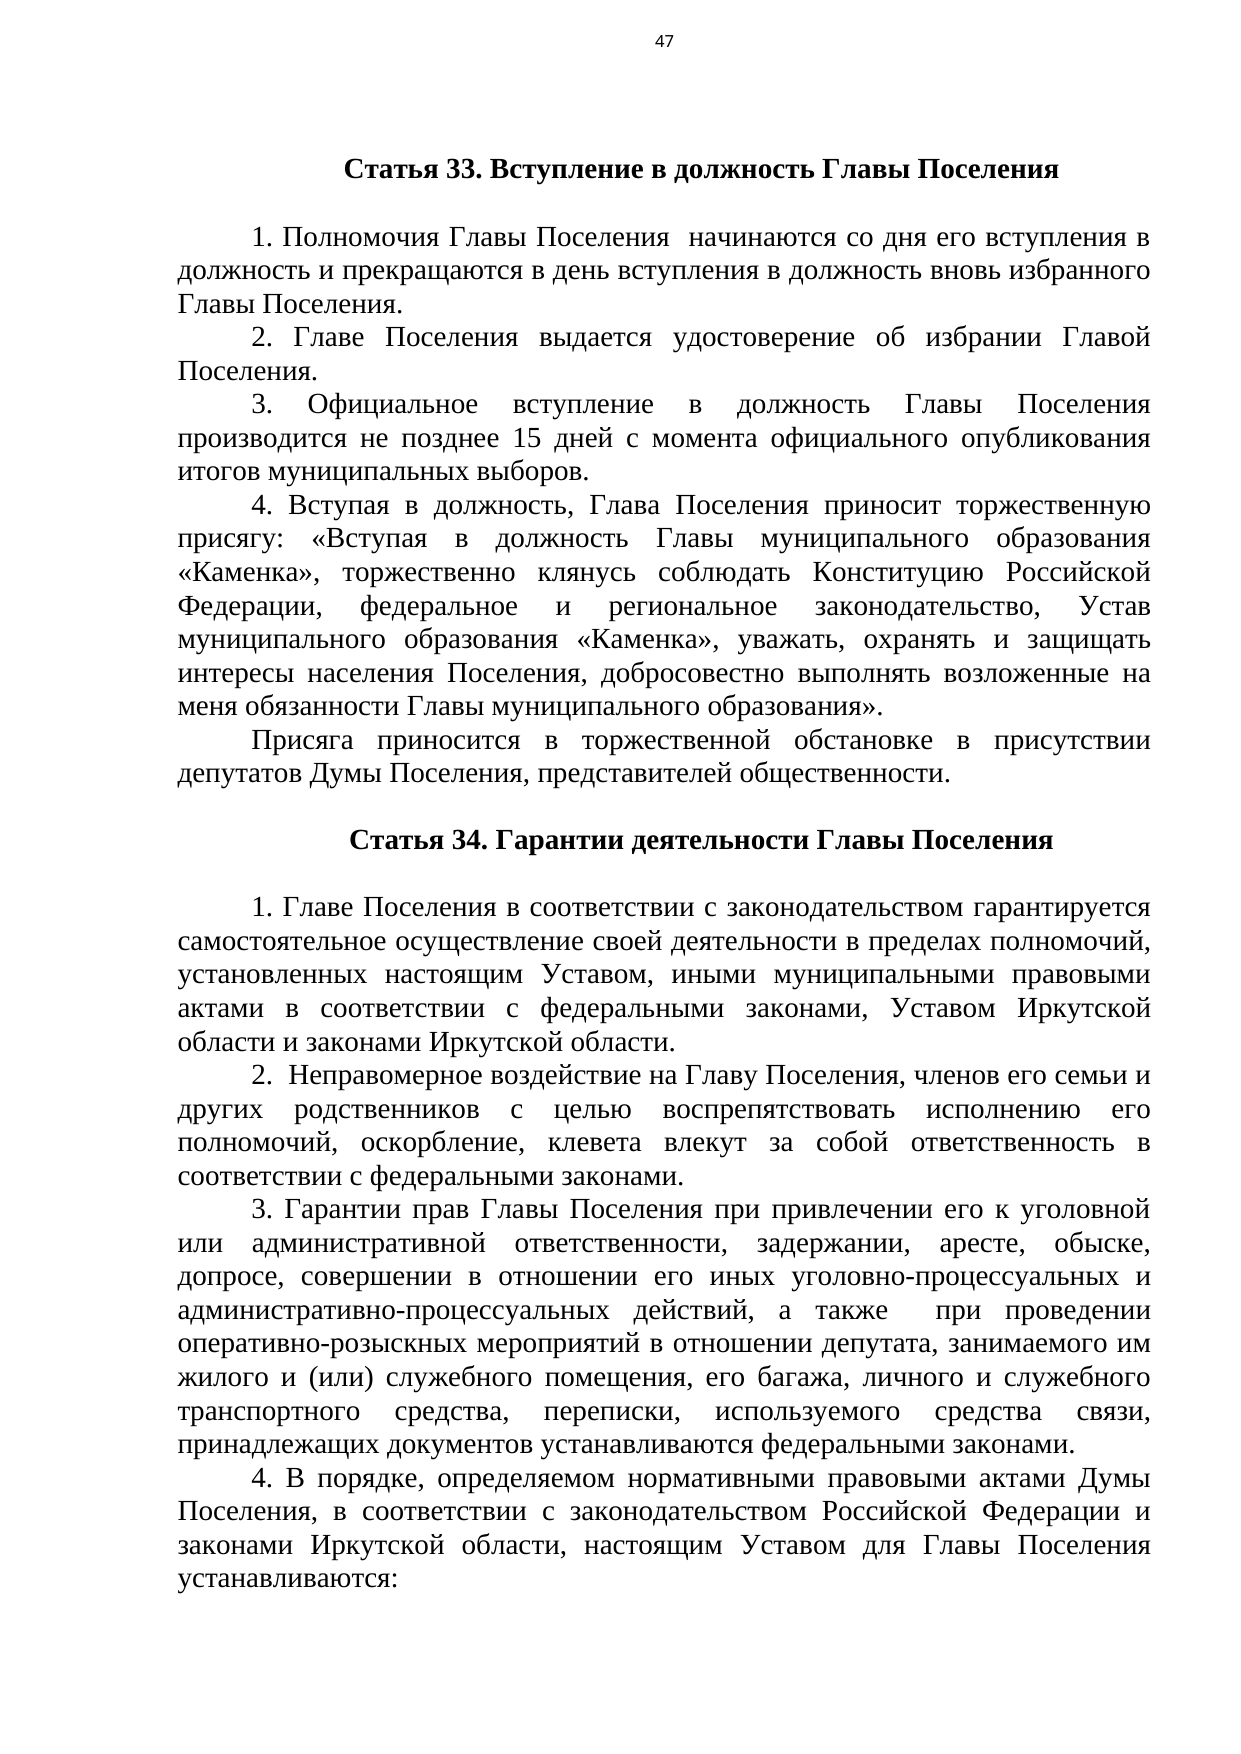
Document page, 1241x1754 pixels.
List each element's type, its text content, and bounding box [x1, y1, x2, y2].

text Статья 33. Вступление в должность Главы Поселения [177, 152, 1152, 185]
text 3. Официальное вступление в должность Главы Поселения производится не позднее 15 дней с момента официального опубликования итогов муниципальных выборов. [177, 386, 1152, 487]
text Статья 34. Гарантии деятельности Главы Поселения [177, 822, 1152, 856]
text 4. В порядке, определяемом нормативными правовыми актами Думы Поселения, в соответствии с законодательством Российской Федерации и законами Иркутской области, настоящим Уставом для Главы Поселения устанавливаются: [177, 1460, 1152, 1594]
text 2. Неправомерное воздействие на Главу Поселения, членов его семьи и других родственников с целью воспрепятствовать исполнению его полномочий, оскорбление, клевета влекут за собой ответственность в соответствии с федеральными законами. [177, 1057, 1152, 1191]
text 1. Полномочия Главы Поселения начинаются со дня его вступления в должность и прекращаются в день вступления в должность вновь избранного Главы Поселения. [177, 219, 1152, 319]
text Присяга приносится в торжественной обстановке в присутствии депутатов Думы Поселения, представителей общественности. [177, 722, 1152, 789]
text 1. Главе Поселения в соответствии с законодательством гарантируется самостоятельное осуществление своей деятельности в пределах полномочий, установленных настоящим Уставом, иными муниципальными правовыми актами в соответствии с федеральными законами, Уставом Иркутской области и законами Иркутской области. [177, 889, 1152, 1057]
text 4. Вступая в должность, Глава Поселения приносит торжественную присягу: «Вступая в должность Главы муниципального образования «Каменка», торжественно клянусь соблюдать Конституцию Российской Федерации, федеральное и региональное законодательство, Устав муниципального образования «Каменка», уважать, охранять и защищать интересы населения Поселения, добросовестно выполнять возложенные на меня обязанности Главы муниципального образования». [177, 487, 1152, 722]
text 2. Главе Поселения выдается удостоверение об избрании Главой Поселения. [177, 319, 1152, 386]
text 3. Гарантии прав Главы Поселения при привлечении его к уголовной или административной ответственности, задержании, аресте, обыске, допросе, совершении в отношении его иных уголовно-процессуальных и административно-процессуальных действий, а также при проведении оперативно-розыскных мероприятий в отношении депутата, занимаемого им жилого и (или) служебного помещения, его багажа, личного и служебного транспортного средства, переписки, используемого средства связи, принадлежащих документов устанавливаются федеральными законами. [177, 1191, 1152, 1460]
